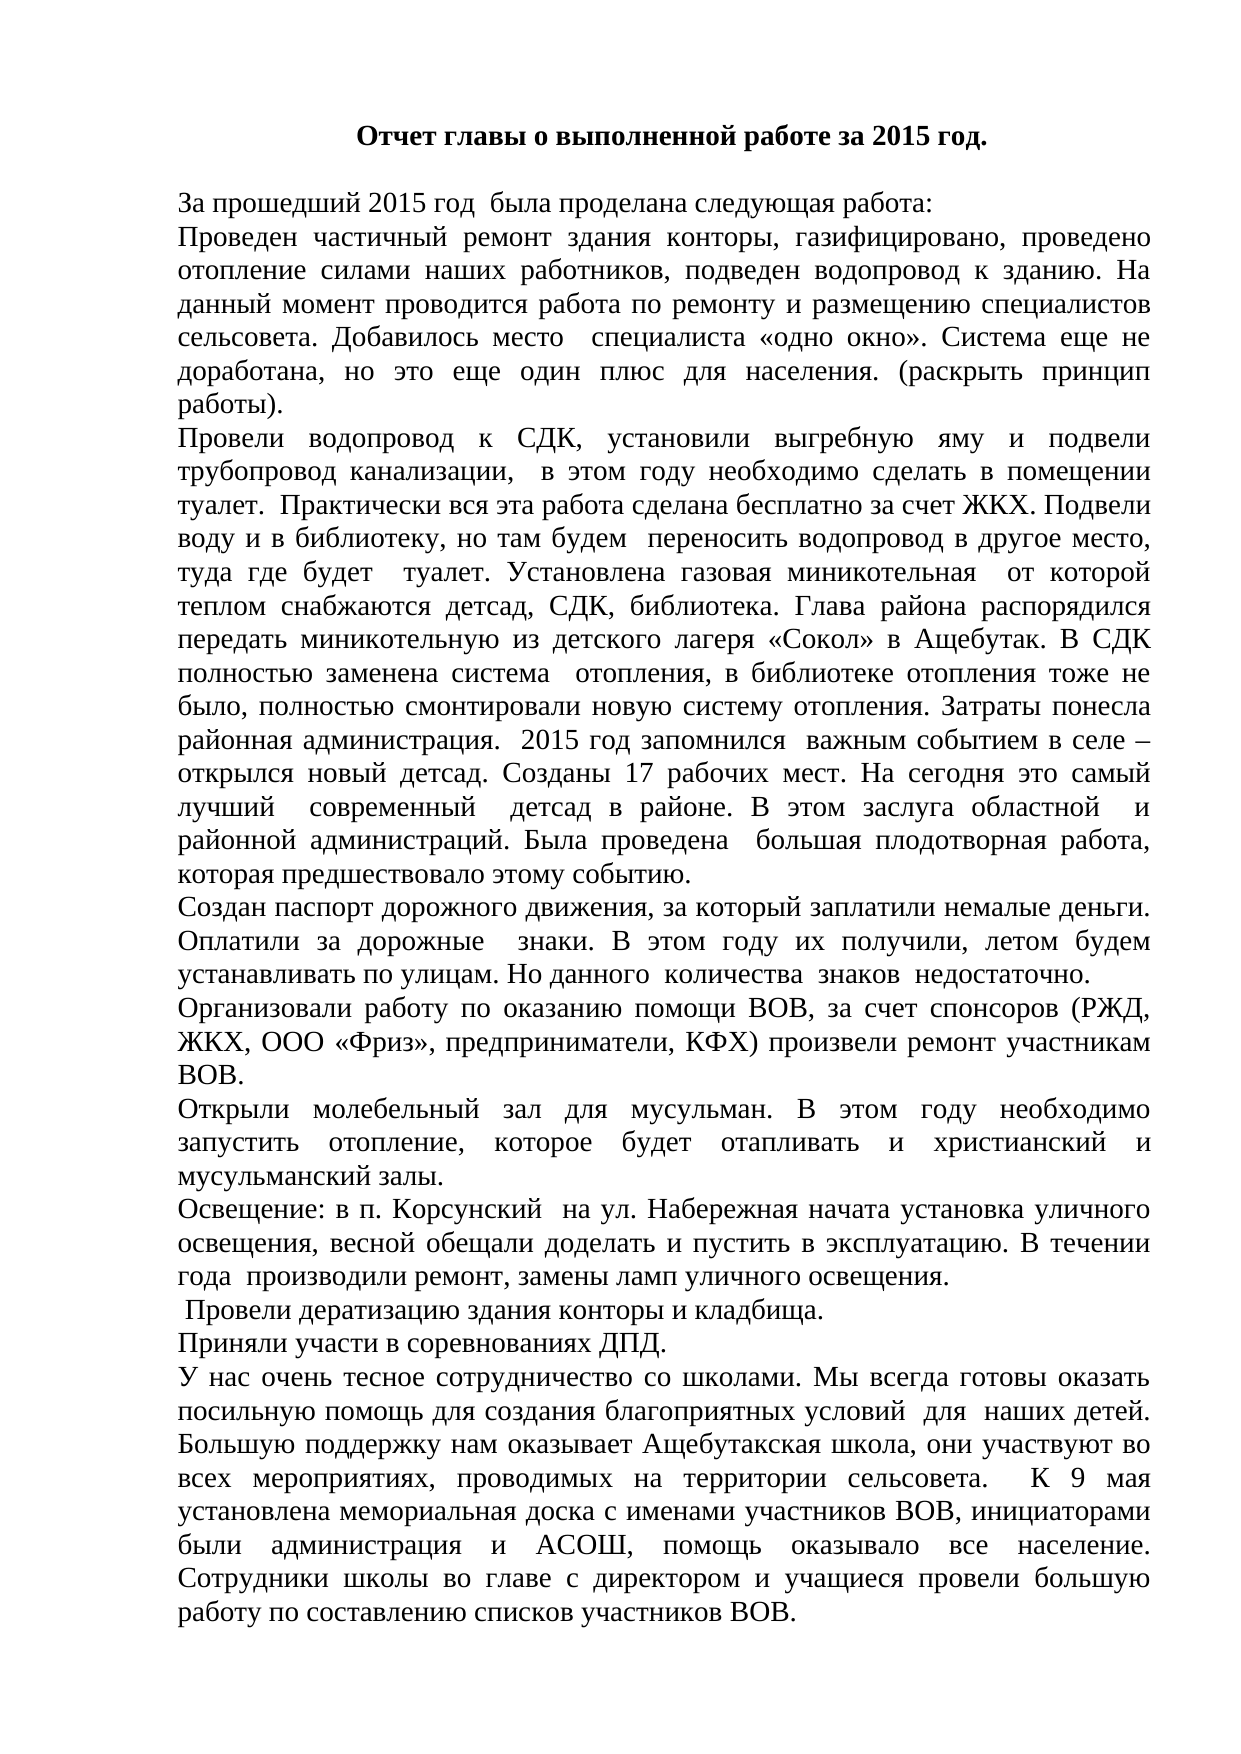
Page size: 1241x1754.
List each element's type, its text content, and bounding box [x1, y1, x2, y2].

text Освещение: в п. Корсунский на ул. Набережная начата установка уличного освещения, весной обещали доделать и пустить в эксплуатацию. В течении года производили ремонт, замены ламп уличного освещения. [177, 1191, 1152, 1292]
text Проведен частичный ремонт здания конторы, газифицировано, проведено отопление силами наших работников, подведен водопровод к зданию. На данный момент проводится работа по ремонту и размещению специалистов сельсовета. Добавилось место специалиста «одно окно». Система еще не доработана, но это еще один плюс для населения. (раскрыть принцип работы). [177, 219, 1152, 420]
text Отчет главы о выполненной работе за 2015 год. [177, 118, 1152, 152]
text За прошедший 2015 год была проделана следующая работа: [177, 185, 1152, 219]
text У нас очень тесное сотрудничество со школами. Мы всегда готовы оказать посильную помощь для создания благоприятных условий для наших детей. Большую поддержку нам оказывает Ащебутакская школа, они участвуют во всех мероприятиях, проводимых на территории сельсовета. К 9 мая установлена мемориальная доска с именами участников ВОВ, инициаторами были администрация и АСОШ, помощь оказывало все население. Сотрудники школы во главе с директором и учащиеся провели большую работу по составлению списков участников ВОВ. [177, 1359, 1152, 1627]
text Провели дератизацию здания конторы и кладбища. [177, 1292, 1152, 1326]
text Приняли участи в соревнованиях ДПД. [177, 1326, 1152, 1359]
text Создан паспорт дорожного движения, за который заплатили немалые деньги. Оплатили за дорожные знаки. В этом году их получили, летом будем устанавливать по улицам. Но данного количества знаков недостаточно. [177, 889, 1152, 990]
text Провели водопровод к СДК, установили выгребную яму и подвели трубопровод канализации, в этом году необходимо сделать в помещении туалет. Практически вся эта работа сделана бесплатно за счет ЖКХ. Подвели воду и в библиотеку, но там будем переносить водопровод в другое место, туда где будет туалет. Установлена газовая миникотельная от которой теплом снабжаются детсад, СДК, библиотека. Глава района распорядился передать миникотельную из детского лагеря «Сокол» в Ащебутак. В СДК полностью заменена система отопления, в библиотеке отопления тоже не было, полностью смонтировали новую систему отопления. Затраты понесла районная администрация. 2015 год запомнился важным событием в селе – открылся новый детсад. Созданы 17 рабочих мест. На сегодня это самый лучший современный детсад в районе. В этом заслуга областной и районной администраций. Была проведена большая плодотворная работа, которая предшествовало этому событию. [177, 420, 1152, 889]
text Организовали работу по оказанию помощи ВОВ, за счет спонсоров (РЖД, ЖКХ, ООО «Фриз», предприниматели, КФХ) произвели ремонт участникам ВОВ. [177, 990, 1152, 1091]
text Открыли молебельный зал для мусульман. В этом году необходимо запустить отопление, которое будет отапливать и христианский и мусульманский залы. [177, 1091, 1152, 1191]
